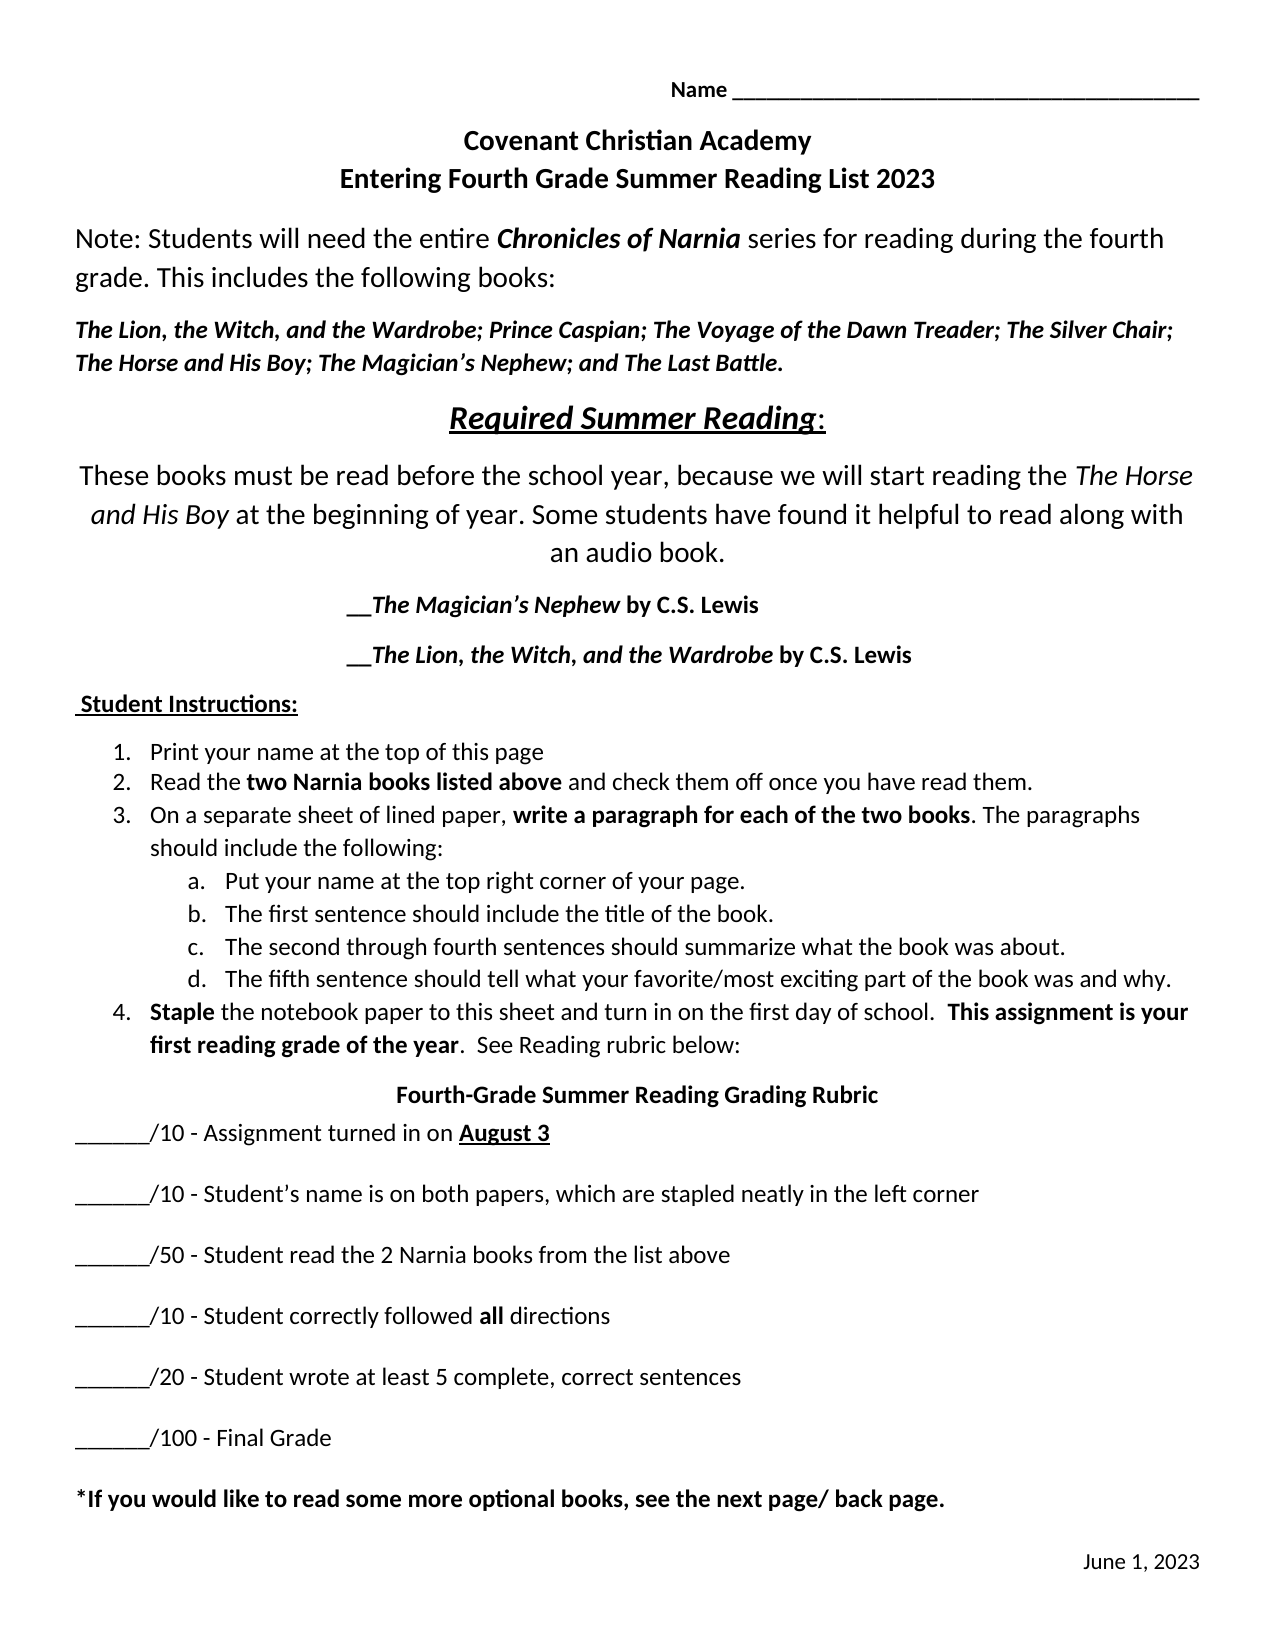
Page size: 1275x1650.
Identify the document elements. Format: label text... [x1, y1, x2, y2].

text These books must be read before the school year, because we will start reading the The Horse and His Boy at the beginning of year. Some students have found it helpful to read along with an audio book. [75, 457, 1200, 570]
text Note: Students will need the entire Chronicles of Narnia series for reading during the fourth grade. This includes the following books: [75, 221, 1200, 295]
text *If you would like to read some more optional books, see the next page/ back page. [75, 1483, 1200, 1514]
text Name _________________________________________ [75, 75, 1200, 103]
list Put your name at the top right corner of your page. [187, 865, 1200, 895]
text Student Instructions: [75, 688, 1200, 719]
list On a separate sheet of lined paper, write a paragraph for each of the two books. The paragraphs should include the following: [112, 799, 1200, 862]
text Covenant Christian Academy [75, 122, 1200, 157]
text ______/100 - Final Grade [75, 1422, 1200, 1453]
text Required Summer Reading: [75, 397, 1200, 437]
list The first sentence should include the title of the book. [187, 898, 1200, 928]
text Fourth-Grade Summer Reading Grading Rubric [75, 1079, 1200, 1109]
text __The Lion, the Witch, and the Wardrobe by C.S. Lewis [75, 639, 1200, 669]
text ______/10 - Student’s name is on both papers, which are stapled neatly in the left corner [75, 1178, 1200, 1209]
list Staple the notebook paper to this sheet and turn in on the first day of school. This assignment is your first reading grade of the year. See Reading rubric below: [112, 997, 1200, 1060]
text ______/10 - Student correctly followed all directions [75, 1300, 1200, 1331]
list Read the two Narnia books listed above and check them off once you have read them. [112, 766, 1200, 797]
text ______/10 - Assignment turned in on August 3 [75, 1117, 1200, 1148]
list The second through fourth sentences should summarize what the book was about. [187, 931, 1200, 961]
list The fifth sentence should tell what your favorite/most exciting part of the book was and why. [187, 964, 1200, 994]
text ______/50 - Student read the 2 Narnia books from the list above [75, 1239, 1200, 1270]
list Print your name at the top of this page [112, 736, 1200, 766]
text __The Magician’s Nephew by C.S. Lewis [75, 589, 1200, 620]
text ______/20 - Student wrote at least 5 complete, correct sentences [75, 1361, 1200, 1392]
text Entering Fourth Grade Summer Reading List 2023 [75, 160, 1200, 196]
text The Lion, the Witch, and the Wardrobe; Prince Caspian; The Voyage of the Dawn Treader; The Silver Chair; The Horse and His Boy; The Magician’s Nephew; and The Last Battle. [75, 314, 1200, 378]
